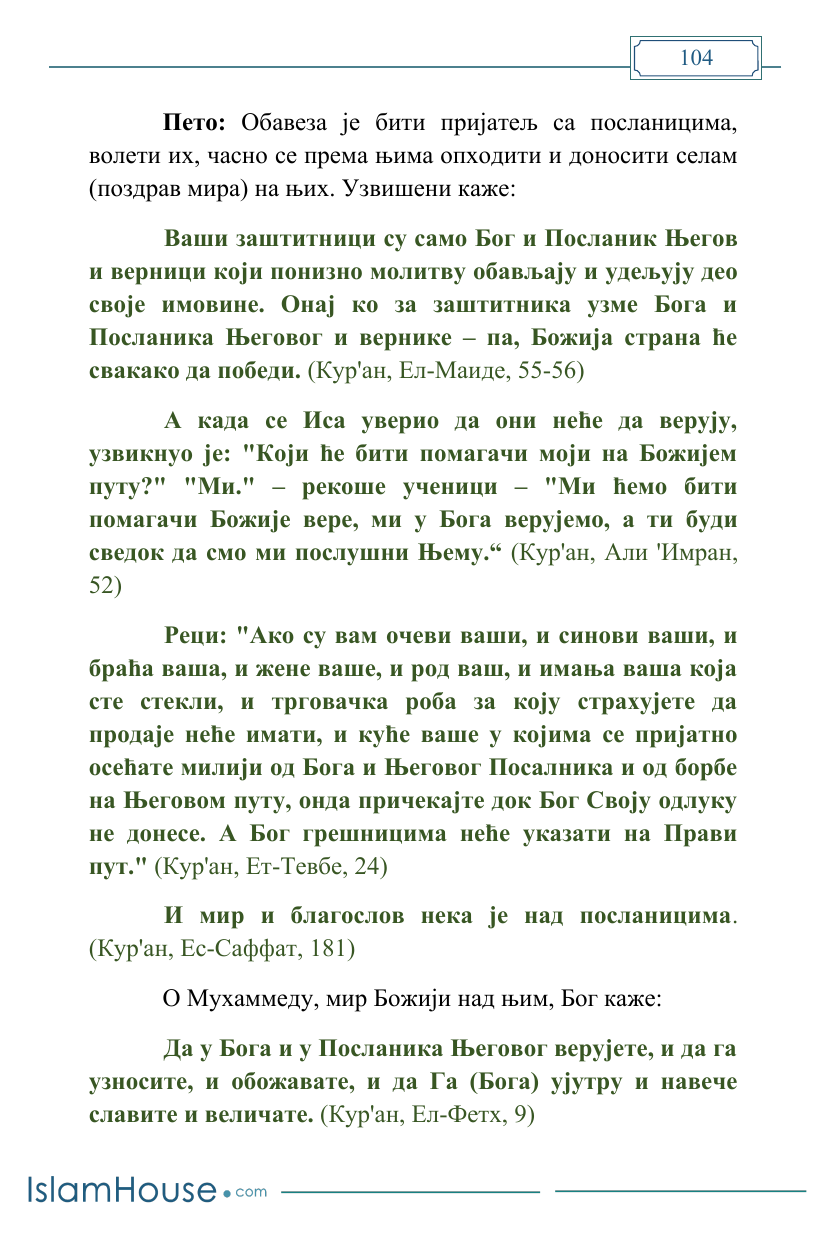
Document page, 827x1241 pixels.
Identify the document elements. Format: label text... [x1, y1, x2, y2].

text О Мухаммеду, мир Божији над њим, Бог каже: [89, 983, 738, 1012]
text Реци: "Ако су вам очеви ваши, и синови ваши, и браћа ваша, и жене ваше, и род ваш, и имања ваша која сте стекли, и трговачка роба за коју страхујете да продаје неће имати, и куће ваше у којима се пријатно осећате милији од Бога и Његовог Посалника и од борбе на Његовом путу, онда причекајте док Бог Своју одлуку не донесе. А Бог грешницима неће указати на Прави пут." (Кур'ан, Ет-Тевбе, 24) [89, 620, 738, 879]
picture [548, 1170, 807, 1208]
text Пето: Обавеза је бити пријатељ са посланицима, волети их, часно се према њима опходити и доносити селам (поздрав мира) на њих. Узвишени каже: [89, 107, 738, 202]
picture [20, 1171, 541, 1209]
text Ваши заштитници су само Бог и Посланик Његов и верници који понизно молитву обављају и удељују део своје имовине. Онај ко за заштитника узме Бога и Посланика Његовог и вернике – па, Божија страна ће свакако да победи. (Кур'ан, Ел-Маиде, 55-56) [89, 223, 738, 384]
text Да у Бога и у Посланика Његовог верујете, и да га узносите, и обожавате, и да Га (Бога) ујутру и навече славите и величате. (Кур'ан, Ел-Фетх, 9) [89, 1033, 738, 1128]
text И мир и благослов нека је над посланицима. (Кур'ан, Ес-Саффат, 181) [89, 901, 738, 962]
text А када се Иса уверио да они неће да верују, узвикнуо је: "Који ће бити помагачи моји на Божијем путу?" "Ми." – рекоше ученици – "Ми ћемо бити помагачи Божије вере, ми у Бога верујемо, а ти буди сведок да смо ми послушни Њему.“ (Кур'ан, Али 'Имран, 52) [89, 405, 738, 599]
